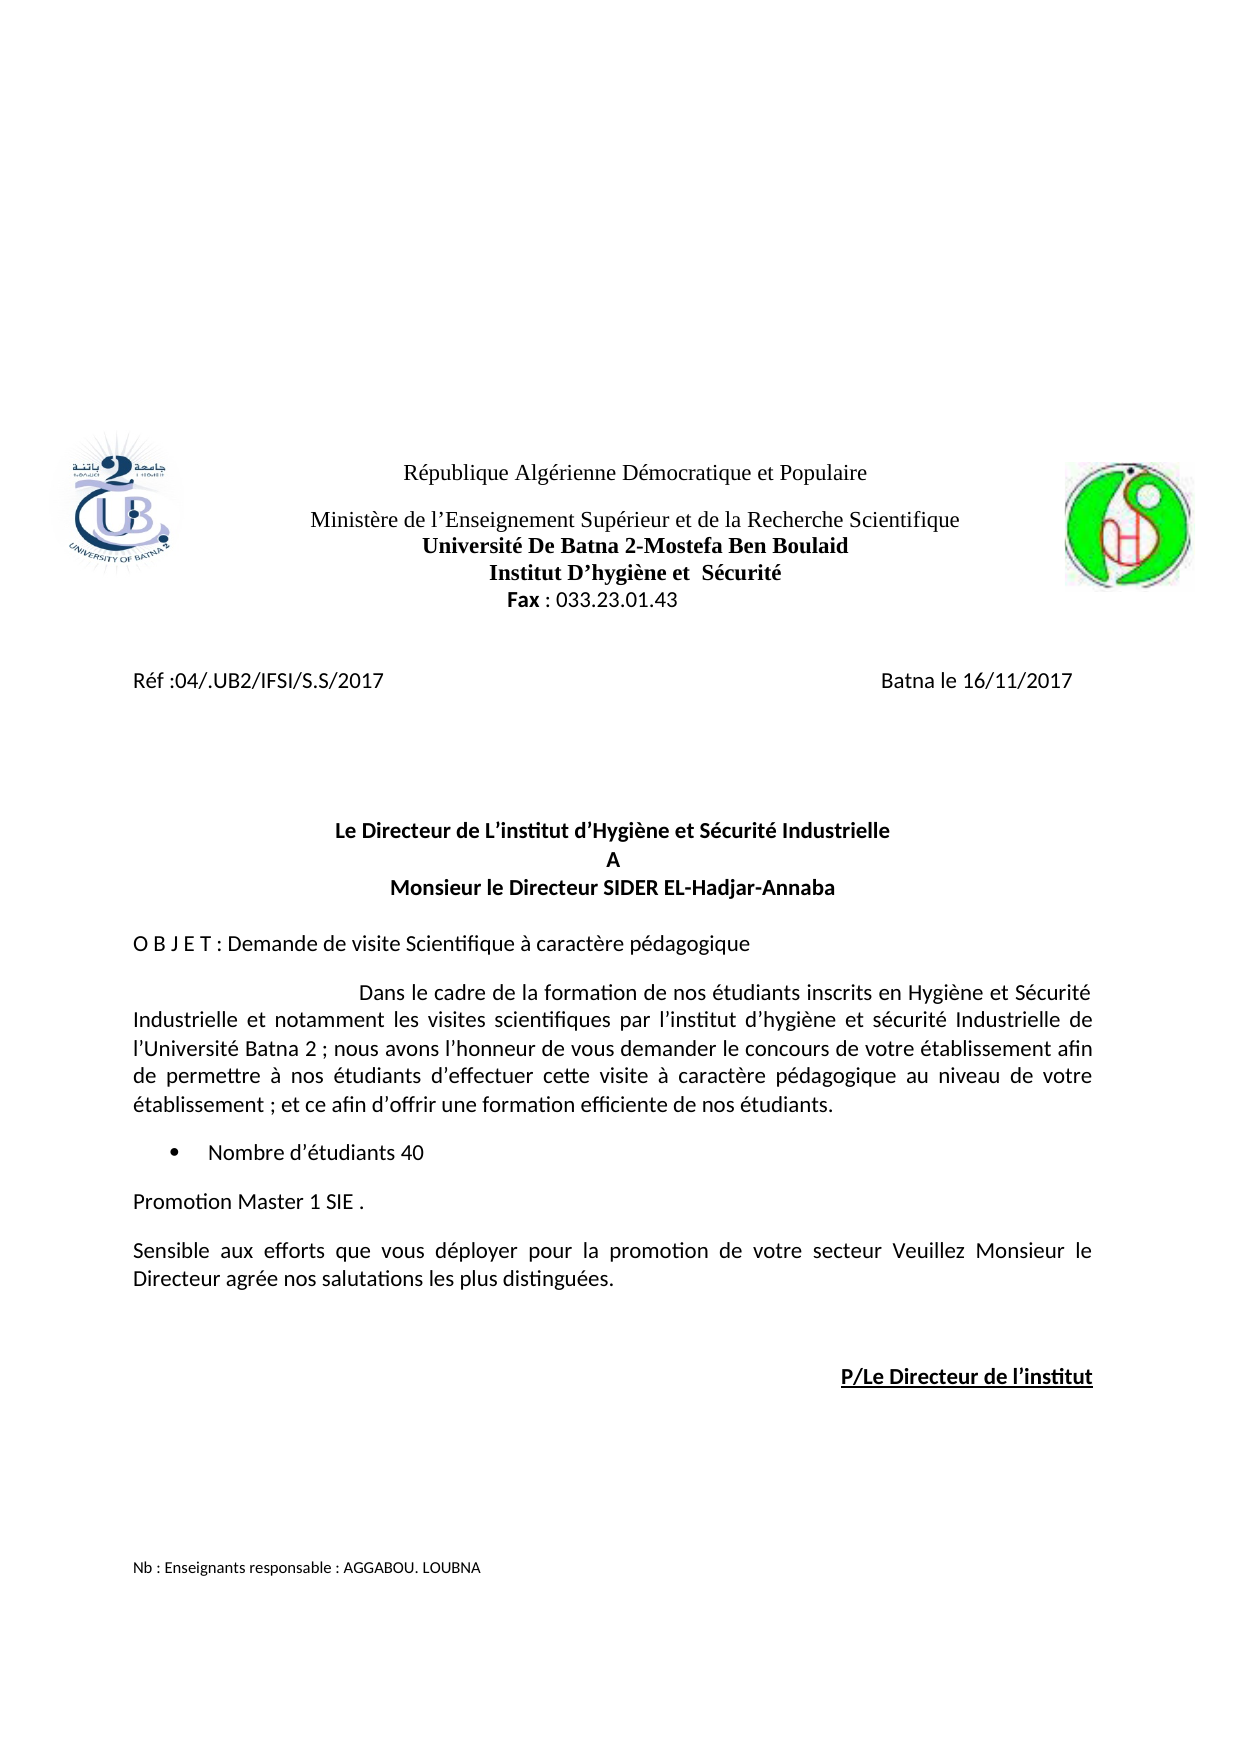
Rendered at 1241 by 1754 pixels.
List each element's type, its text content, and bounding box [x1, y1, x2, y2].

text Promotion Master 1 SIE . [133, 1187, 1093, 1215]
list Nombre d’étudiants 40 [170, 1138, 1093, 1167]
text Nb : Enseignants responsable : AGGABOU. LOUBNA [133, 1557, 1093, 1578]
text Dans le cadre de la formation de nos étudiants inscrits en Hygiène et Sécurité Industrielle et notamment les visites scientifiques par l’institut d’hygiène et sécurité Industrielle de l’Université Batna 2 ; nous avons l’honneur de vous demander le concours de votre établissement afin de permettre à nos étudiants d’effectuer cette visite à caractère pédagogique au niveau de votre établissement ; et ce afin d’offrir une formation efficiente de nos étudiants. [133, 978, 1093, 1118]
text Sensible aux efforts que vous déployer pour la promotion de votre secteur Veuillez Monsieur le Directeur agrée nos salutations les plus distinguées. [133, 1236, 1093, 1292]
text Le Directeur de L’institut d’Hygiène et Sécurité Industrielle [133, 817, 1093, 845]
text Institut D’hygiène et Sécurité [133, 558, 1064, 585]
text Université De Batna 2-Mostefa Ben Boulaid [206, 532, 1064, 558]
text Monsieur le Directeur SIDER EL-Hadjar-Annaba [133, 873, 1093, 901]
subtitle Ministère de l’Enseignement Supérieur et de la Recherche Scientifique [206, 506, 1064, 532]
picture [37, 424, 206, 584]
text O B J E T : Demande de visite Scientifique à caractère pédagogique [133, 929, 1093, 957]
text Fax : 033.23.01.43 [133, 585, 1093, 613]
text Réf :04/.UB2/IFSI/S.S/2017 Batna le 16/11/2017 [133, 666, 1093, 694]
text P/Le Directeur de l’institut [133, 1362, 1093, 1390]
text République Algérienne Démocratique et Populaire [206, 459, 1093, 485]
text A [133, 845, 1093, 873]
